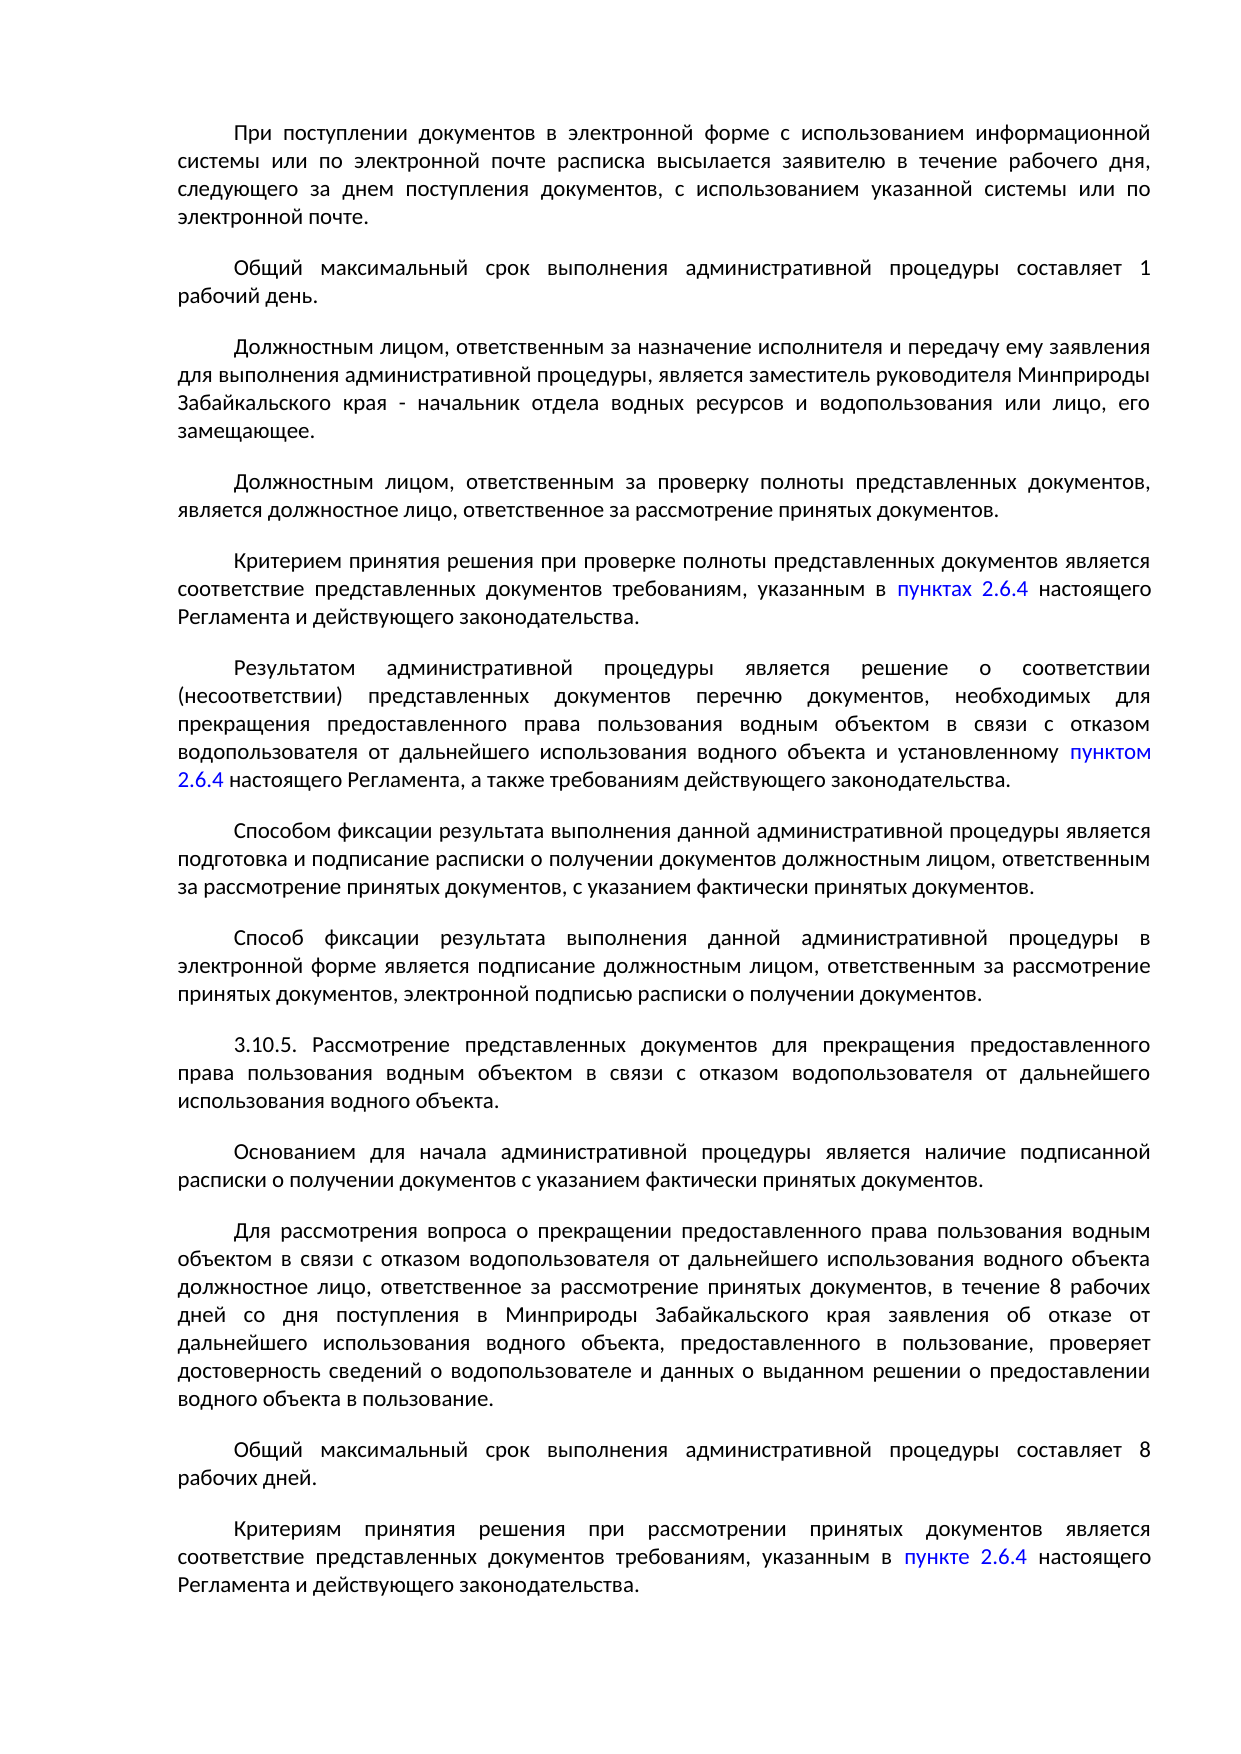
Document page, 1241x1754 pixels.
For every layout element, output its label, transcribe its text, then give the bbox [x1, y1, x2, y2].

text Способ фиксации результата выполнения данной административной процедуры в электронной форме является подписание должностным лицом, ответственным за рассмотрение принятых документов, электронной подписью расписки о получении документов. [177, 923, 1152, 1007]
text Должностным лицом, ответственным за назначение исполнителя и передачу ему заявления для выполнения административной процедуры, является заместитель руководителя Минприроды Забайкальского края - начальник отдела водных ресурсов и водопользования или лицо, его замещающее. [177, 332, 1152, 444]
text Должностным лицом, ответственным за проверку полноты представленных документов, является должностное лицо, ответственное за рассмотрение принятых документов. [177, 467, 1152, 523]
text Критерием принятия решения при проверке полноты представленных документов является соответствие представленных документов требованиям, указанным в пунктах 2.6.4 настоящего Регламента и действующего законодательства. [177, 546, 1152, 630]
text Результатом административной процедуры является решение о соответствии (несоответствии) представленных документов перечню документов, необходимых для прекращения предоставленного права пользования водным объектом в связи с отказом водопользователя от дальнейшего использования водного объекта и установленному пунктом 2.6.4 настоящего Регламента, а также требованиям действующего законодательства. [177, 653, 1152, 793]
text Общий максимальный срок выполнения административной процедуры составляет 8 рабочих дней. [177, 1435, 1152, 1491]
text 3.10.5. Рассмотрение представленных документов для прекращения предоставленного права пользования водным объектом в связи с отказом водопользователя от дальнейшего использования водного объекта. [177, 1030, 1152, 1114]
text Способом фиксации результата выполнения данной административной процедуры является подготовка и подписание расписки о получении документов должностным лицом, ответственным за рассмотрение принятых документов, с указанием фактически принятых документов. [177, 816, 1152, 900]
text Основанием для начала административной процедуры является наличие подписанной расписки о получении документов с указанием фактически принятых документов. [177, 1137, 1152, 1193]
text Общий максимальный срок выполнения административной процедуры составляет 1 рабочий день. [177, 253, 1152, 309]
text Для рассмотрения вопроса о прекращении предоставленного права пользования водным объектом в связи с отказом водопользователя от дальнейшего использования водного объекта должностное лицо, ответственное за рассмотрение принятых документов, в течение 8 рабочих дней со дня поступления в Минприроды Забайкальского края заявления об отказе от дальнейшего использования водного объекта, предоставленного в пользование, проверяет достоверность сведений о водопользователе и данных о выданном решении о предоставлении водного объекта в пользование. [177, 1216, 1152, 1412]
text Критериям принятия решения при рассмотрении принятых документов является соответствие представленных документов требованиям, указанным в пункте 2.6.4 настоящего Регламента и действующего законодательства. [177, 1514, 1152, 1598]
text При поступлении документов в электронной форме с использованием информационной системы или по электронной почте расписка высылается заявителю в течение рабочего дня, следующего за днем поступления документов, с использованием указанной системы или по электронной почте. [177, 118, 1152, 230]
